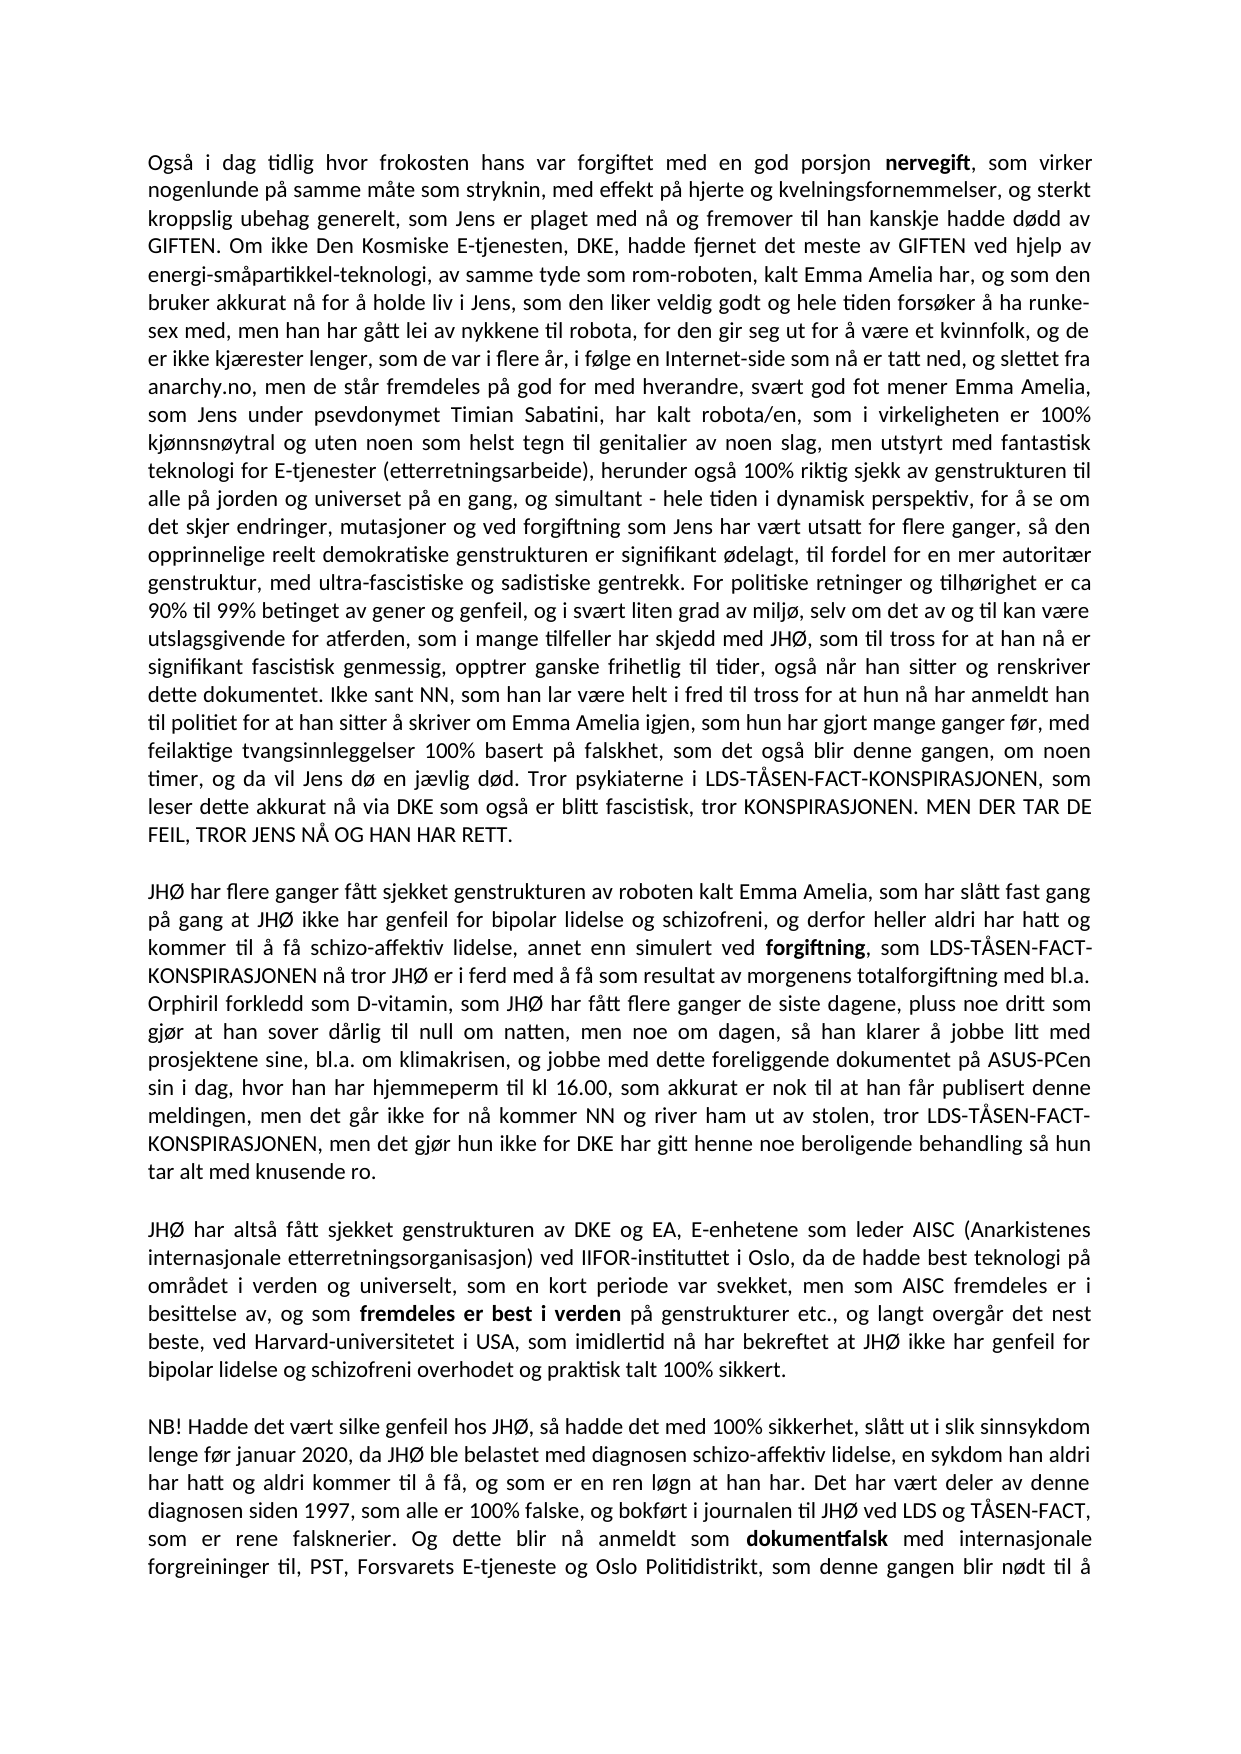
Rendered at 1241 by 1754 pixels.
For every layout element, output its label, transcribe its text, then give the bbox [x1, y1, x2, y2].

text JHØ har flere ganger fått sjekket genstrukturen av roboten kalt Emma Amelia, som har slått fast gang på gang at JHØ ikke har genfeil for bipolar lidelse og schizofreni, og derfor heller aldri har hatt og kommer til å få schizo-affektiv lidelse, annet enn simulert ved forgiftning, som LDS-TÅSEN-FACT-KONSPIRASJONEN nå tror JHØ er i ferd med å få som resultat av morgenens totalforgiftning med bl.a. Orphiril forkledd som D-vitamin, som JHØ har fått flere ganger de siste dagene, pluss noe dritt som gjør at han sover dårlig til null om natten, men noe om dagen, så han klarer å jobbe litt med prosjektene sine, bl.a. om klimakrisen, og jobbe med dette foreliggende dokumentet på ASUS-PCen sin i dag, hvor han har hjemmeperm til kl 16.00, som akkurat er nok til at han får publisert denne meldingen, men det går ikke for nå kommer NN og river ham ut av stolen, tror LDS-TÅSEN-FACT-KONSPIRASJONEN, men det gjør hun ikke for DKE har gitt henne noe beroligende behandling så hun tar alt med knusende ro. [148, 877, 1093, 1186]
text JHØ har altså fått sjekket genstrukturen av DKE og EA, E-enhetene som leder AISC (Anarkistenes internasjonale etterretningsorganisasjon) ved IIFOR-instituttet i Oslo, da de hadde best teknologi på området i verden og universelt, som en kort periode var svekket, men som AISC fremdeles er i besittelse av, og som fremdeles er best i verden på genstrukturer etc., og langt overgår det nest beste, ved Harvard-universitetet i USA, som imidlertid nå har bekreftet at JHØ ikke har genfeil for bipolar lidelse og schizofreni overhodet og praktisk talt 100% sikkert. [148, 1215, 1093, 1383]
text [148, 1412, 1093, 1580]
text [148, 148, 1093, 848]
